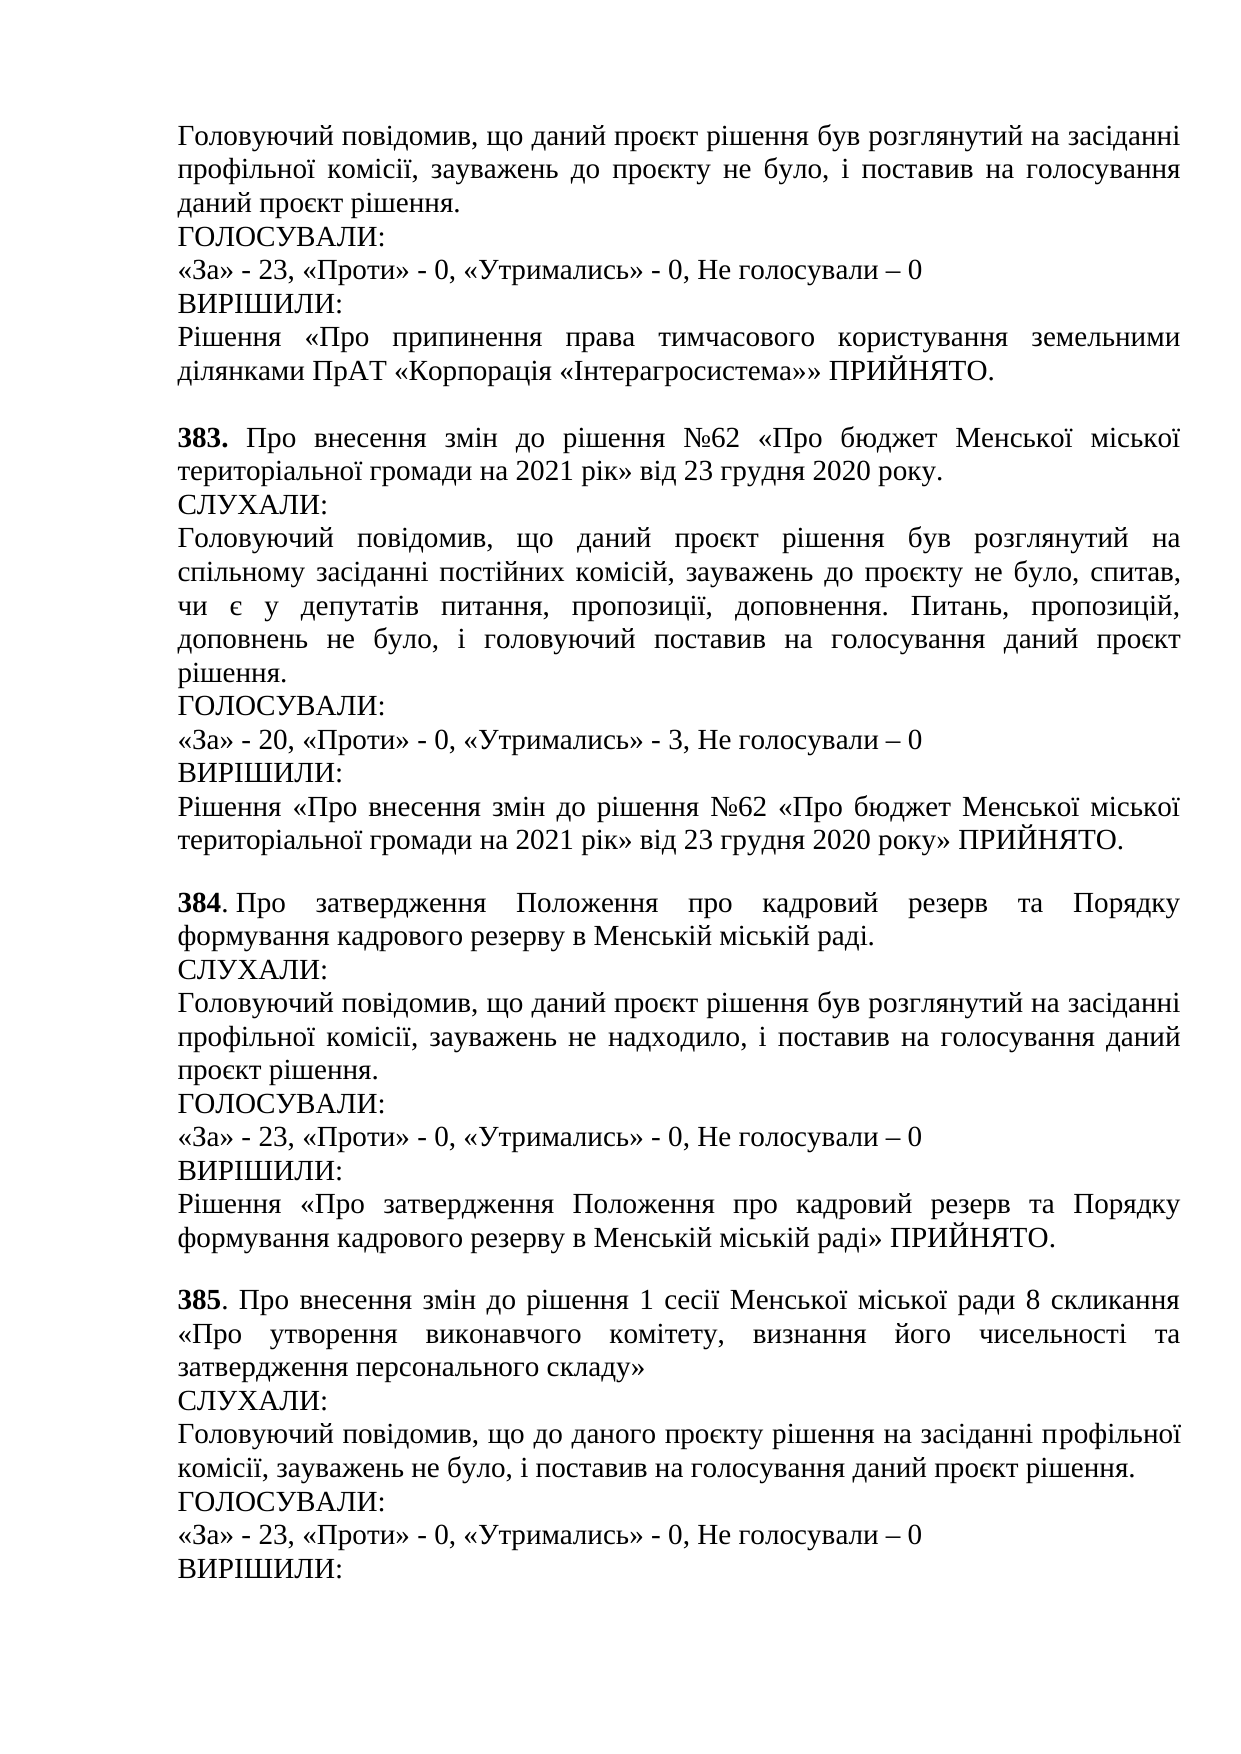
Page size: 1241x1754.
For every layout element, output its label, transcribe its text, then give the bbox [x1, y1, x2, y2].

text Головуючий повідомив, що даний проєкт рішення був розглянутий на спільному засіданні постійних комісій, зауважень до проєкту не було, спитав, чи є у депутатів питання, пропозиції, доповнення. Питань, пропозицій, доповнень не було, і головуючий поставив на голосування даний проєкт рішення. [177, 521, 1181, 688]
text Рішення «Про припинення права тимчасового користування земельними ділянками ПрАТ «Корпорація «Інтерагросистема»» ПРИЙНЯТО. [177, 319, 1181, 386]
text «За» - 23, «Проти» - 0, «Утримались» - 0, Не голосували – 0 [177, 1517, 1181, 1551]
text ВИРІШИЛИ: [177, 755, 1181, 789]
text Рішення «Про затвердження Положення про кадровий резерв та Порядку формування кадрового резерву в Менській міській раді» ПРИЙНЯТО. [177, 1187, 1181, 1254]
text ВИРІШИЛИ: [177, 286, 1181, 319]
text Головуючий повідомив, що до даного проєкту рішення на засіданні профільної комісії, зауважень не було, і поставив на голосування даний проєкт рішення. [177, 1417, 1181, 1484]
text СЛУХАЛИ: [177, 1383, 1181, 1417]
text ВИРІШИЛИ: [177, 1153, 1181, 1187]
text Рішення «Про внесення змін до рішення №62 «Про бюджет Менської міської територіальної громади на 2021 рік» від 23 грудня 2020 року» ПРИЙНЯТО. [177, 789, 1181, 856]
text ВИРІШИЛИ: [177, 1551, 1181, 1584]
text ГОЛОСУВАЛИ: [177, 219, 1181, 252]
text 383. Про внесення змін до рішення №62 «Про бюджет Менської міської територіальної громади на 2021 рік» від 23 грудня 2020 року. [177, 420, 1181, 487]
text ГОЛОСУВАЛИ: [177, 1484, 1181, 1517]
text 384. Про затвердження Положення про кадровий резерв та Порядку формування кадрового резерву в Менській міській раді. [177, 885, 1181, 952]
text «За» - 20, «Проти» - 0, «Утримались» - 3, Не голосували – 0 [177, 722, 1181, 755]
text Головуючий повідомив, що даний проєкт рішення був розглянутий на засіданні профільної комісії, зауважень не надходило, і поставив на голосування даний проєкт рішення. [177, 985, 1181, 1086]
text «За» - 23, «Проти» - 0, «Утримались» - 0, Не голосували – 0 [177, 1119, 1181, 1153]
text СЛУХАЛИ: [177, 952, 1181, 985]
text ГОЛОСУВАЛИ: [177, 688, 1181, 722]
text ГОЛОСУВАЛИ: [177, 1086, 1181, 1119]
text СЛУХАЛИ: [177, 487, 1181, 521]
text «За» - 23, «Проти» - 0, «Утримались» - 0, Не голосували – 0 [177, 252, 1181, 286]
text 385. Про внесення змін до рішення 1 сесії Менської міської ради 8 скликання «Про утворення виконавчого комітету, визнання його чисельності та затвердження персонального складу» [177, 1282, 1181, 1383]
